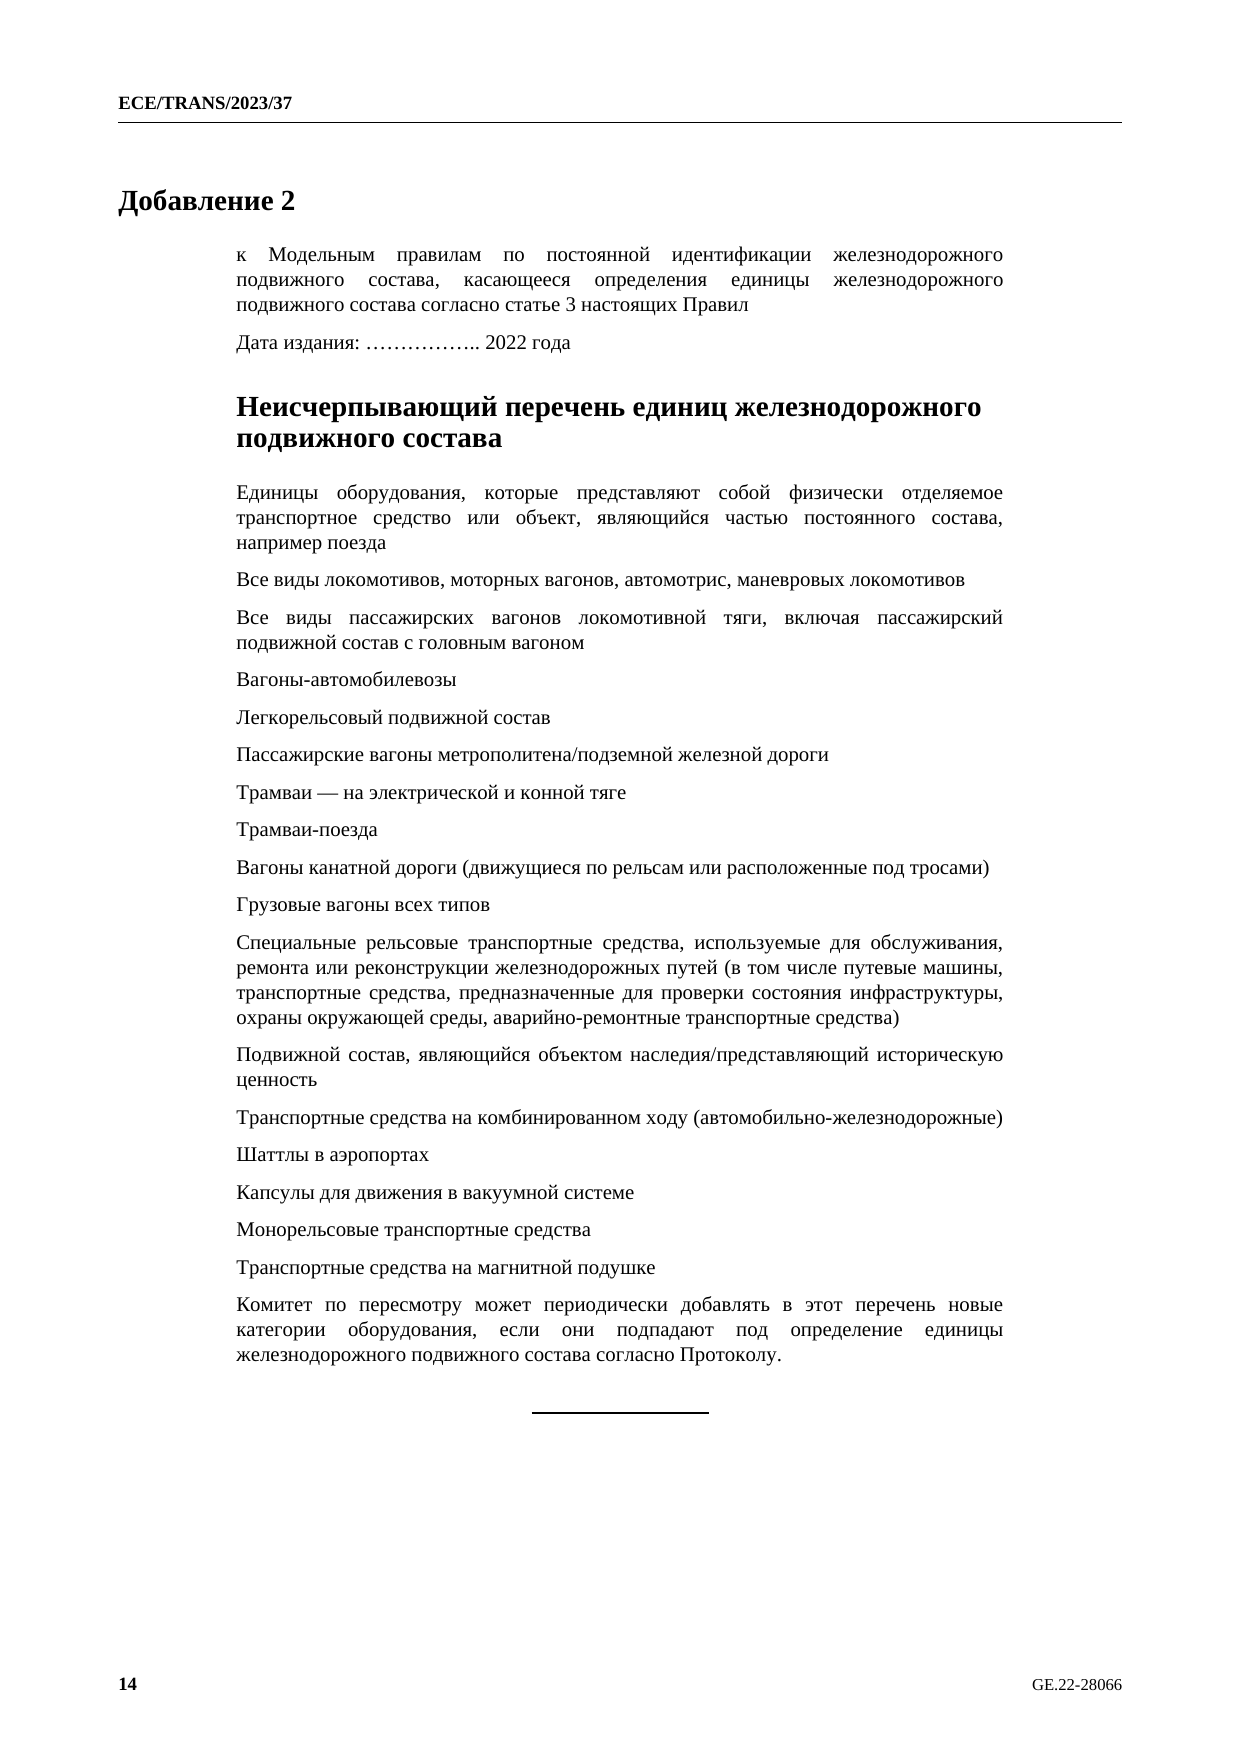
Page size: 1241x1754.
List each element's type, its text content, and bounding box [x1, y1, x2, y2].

text Транспортные средства на комбинированном ходу (автомобильно-железнодорожные) [236, 1104, 1004, 1129]
text Добавление 2 [118, 185, 1004, 216]
text Трамваи-поезда [236, 816, 1004, 841]
text Все виды пассажирских вагонов локомотивной тяги, включая пассажирский подвижной состав с головным вагоном [236, 604, 1004, 654]
text к Модельным правилам по постоянной идентификации железнодорожного подвижного состава, касающееся определения единицы железнодорожного подвижного состава согласно статье 3 настоящих Правил [236, 241, 1004, 316]
text Капсулы для движения в вакуумной системе [236, 1179, 1004, 1204]
text Единицы оборудования, которые представляют собой физически отделяемое транспортное средство или объект, являющийся частью постоянного состава, например поезда [236, 479, 1004, 554]
text Шаттлы в аэропортах [236, 1141, 1004, 1166]
text Вагоны-автомобилевозы [236, 666, 1004, 691]
text Монорельсовые транспортные средства [236, 1216, 1004, 1241]
text Трамваи — на электрической и конной тяге [236, 779, 1004, 804]
text Грузовые вагоны всех типов [236, 891, 1004, 916]
text Вагоны канатной дороги (движущиеся по рельсам или расположенные под тросами) [236, 854, 1004, 879]
text Специальные рельсовые транспортные средства, используемые для обслуживания, ремонта или реконструкции железнодорожных путей (в том числе путевые машины, транспортные средства, предназначенные для проверки состояния инфраструктуры, охраны окружающей среды, аварийно-ремонтные транспортные средства) [236, 929, 1004, 1029]
text Дата издания: …………….. 2022 года [236, 329, 1004, 354]
text Все виды локомотивов, моторных вагонов, автомотрис, маневровых локомотивов [236, 566, 1004, 591]
text Комитет по пересмотру может периодически добавлять в этот перечень новые категории оборудования, если они подпадают под определение единицы железнодорожного подвижного состава согласно Протоколу. [236, 1291, 1004, 1366]
text Подвижной состав, являющийся объектом наследия/представляющий историческую ценность [236, 1041, 1004, 1091]
text Пассажирские вагоны метрополитена/подземной железной дороги [236, 741, 1004, 766]
text Легкорельсовый подвижной состав [236, 704, 1004, 729]
text Транспортные средства на магнитной подушке [236, 1254, 1004, 1279]
text Неисчерпывающий перечень единиц железнодорожного подвижного состава [118, 391, 1004, 454]
